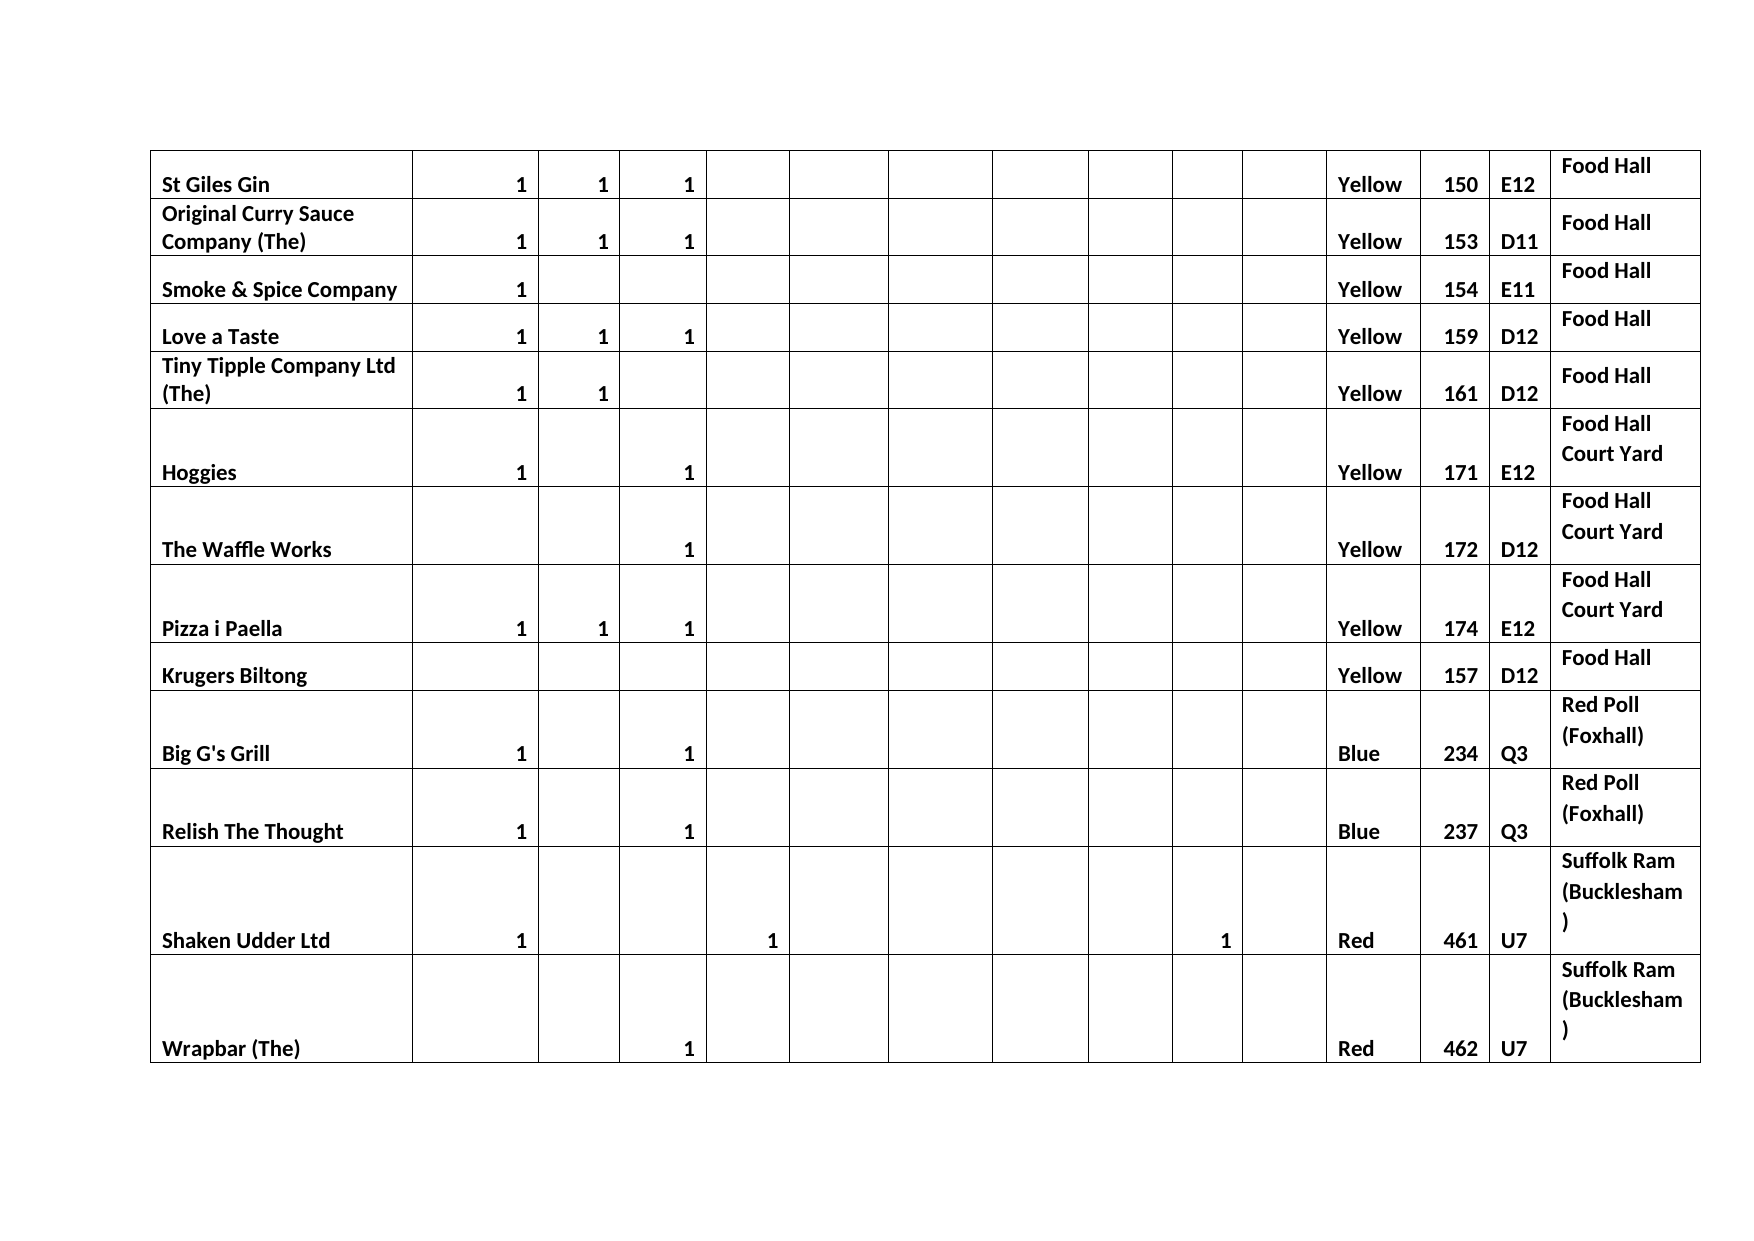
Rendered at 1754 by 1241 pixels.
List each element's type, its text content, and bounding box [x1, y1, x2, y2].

table_cell Yellow [1327, 643, 1420, 689]
table_cell [620, 352, 706, 408]
table_cell [620, 847, 706, 954]
table_cell Red Poll (Foxhall) [1551, 691, 1700, 767]
table_cell 1 [620, 691, 706, 767]
table_cell [1173, 409, 1242, 486]
table_cell 1 [413, 565, 538, 642]
table_cell 1 [620, 565, 706, 642]
table_cell Food Hall Court Yard [1551, 409, 1700, 486]
table_cell [539, 769, 619, 846]
table_cell 171 [1421, 409, 1489, 486]
table_cell [1243, 409, 1326, 486]
table_cell [539, 643, 619, 689]
table_cell 1 [620, 199, 706, 255]
table_cell 1 [620, 487, 706, 564]
table_cell Wrapbar (The) [151, 955, 412, 1062]
table_cell [790, 565, 888, 642]
table_cell 234 [1421, 691, 1489, 767]
table_cell 1 [413, 691, 538, 767]
table_cell [993, 199, 1088, 255]
table_cell 154 [1421, 256, 1489, 303]
table_cell [1173, 955, 1242, 1062]
table_cell [1173, 256, 1242, 303]
table_cell 1 [620, 955, 706, 1062]
table_cell 1 [539, 199, 619, 255]
table_cell [1089, 199, 1172, 255]
table_cell E11 [1490, 256, 1550, 303]
table_cell [790, 256, 888, 303]
table_cell Yellow [1327, 304, 1420, 351]
table_cell [889, 151, 992, 198]
table_cell [993, 955, 1088, 1062]
table_cell 1 [539, 304, 619, 351]
table_cell Yellow [1327, 487, 1420, 564]
table_cell 1 [413, 256, 538, 303]
table_cell 1 [413, 769, 538, 846]
table_cell Relish The Thought [151, 769, 412, 846]
table_cell [1243, 487, 1326, 564]
table_cell [790, 304, 888, 351]
table_cell [993, 352, 1088, 408]
table_cell Yellow [1327, 565, 1420, 642]
table_cell Love a Taste [151, 304, 412, 351]
table_cell Smoke & Spice Company [151, 256, 412, 303]
table_cell [790, 409, 888, 486]
table_cell [620, 256, 706, 303]
table_cell [539, 691, 619, 767]
table_cell [707, 565, 789, 642]
table_cell 1 [620, 769, 706, 846]
table_cell [993, 769, 1088, 846]
table_cell 1 [413, 409, 538, 486]
table_cell [889, 691, 992, 767]
table_cell [1243, 199, 1326, 255]
table_cell [1243, 955, 1326, 1062]
table_cell [1173, 565, 1242, 642]
table_cell D12 [1490, 352, 1550, 408]
table_cell [993, 304, 1088, 351]
table_cell Q3 [1490, 769, 1550, 846]
table_cell [1243, 643, 1326, 689]
table_cell E12 [1490, 409, 1550, 486]
table_cell Original Curry Sauce Company (The) [151, 199, 412, 255]
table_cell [1551, 955, 1700, 1062]
table_cell [1243, 304, 1326, 351]
table_cell [889, 487, 992, 564]
table_cell Blue [1327, 691, 1420, 767]
table_cell [1089, 256, 1172, 303]
table_cell [889, 304, 992, 351]
table_cell 1 [620, 151, 706, 198]
table_cell 1 [413, 847, 538, 954]
table_cell [707, 409, 789, 486]
table_cell [707, 643, 789, 689]
table_cell [620, 643, 706, 689]
table_cell [707, 304, 789, 351]
table_cell Tiny Tipple Company Ltd (The) [151, 352, 412, 408]
table_cell [1173, 487, 1242, 564]
table_cell [993, 565, 1088, 642]
table_cell [539, 847, 619, 954]
table_cell [1089, 691, 1172, 767]
table_cell [1173, 352, 1242, 408]
table_cell 1 [413, 151, 538, 198]
table_cell [539, 256, 619, 303]
table_cell [413, 955, 538, 1062]
table_cell Food Hall [1551, 643, 1700, 689]
table_cell [539, 955, 619, 1062]
table_cell 1 [539, 151, 619, 198]
table_cell 1 [1173, 847, 1242, 954]
table_cell [790, 199, 888, 255]
table_cell [993, 151, 1088, 198]
table_cell 461 [1421, 847, 1489, 954]
table_cell 462 [1421, 955, 1489, 1062]
table_cell [1089, 847, 1172, 954]
table_cell Food Hall [1551, 304, 1700, 351]
table_cell [1089, 643, 1172, 689]
table_cell [1243, 352, 1326, 408]
table_cell [1089, 769, 1172, 846]
table_cell [993, 847, 1088, 954]
table_cell [1089, 487, 1172, 564]
table_cell [993, 691, 1088, 767]
table_cell 161 [1421, 352, 1489, 408]
table_cell 150 [1421, 151, 1489, 198]
table_cell [1243, 565, 1326, 642]
table_cell [539, 487, 619, 564]
table_cell [889, 847, 992, 954]
table_cell [1243, 691, 1326, 767]
table_cell Food Hall Court Yard [1551, 487, 1700, 564]
table_cell [707, 955, 789, 1062]
table_cell [707, 256, 789, 303]
table_cell [1243, 151, 1326, 198]
table_cell Food Hall [1551, 256, 1700, 303]
table_cell [707, 487, 789, 564]
table_cell [707, 352, 789, 408]
table_cell [889, 409, 992, 486]
table_cell Krugers Biltong [151, 643, 412, 689]
table_cell [889, 955, 992, 1062]
table_cell E12 [1490, 565, 1550, 642]
table_cell Q3 [1490, 691, 1550, 767]
table_cell 1 [413, 352, 538, 408]
table_cell [790, 352, 888, 408]
table_cell [1243, 769, 1326, 846]
table_cell [993, 409, 1088, 486]
table_cell 153 [1421, 199, 1489, 255]
table_cell Food Hall [1551, 199, 1700, 255]
table_cell [889, 643, 992, 689]
table_cell U7 [1490, 847, 1550, 954]
table_cell [889, 769, 992, 846]
table_cell Shaken Udder Ltd [151, 847, 412, 954]
table_cell [1089, 565, 1172, 642]
table_cell [413, 487, 538, 564]
table_cell [1173, 151, 1242, 198]
table_cell [1089, 409, 1172, 486]
table_cell [889, 199, 992, 255]
table_cell Yellow [1327, 352, 1420, 408]
table_cell [790, 847, 888, 954]
table_cell 237 [1421, 769, 1489, 846]
table_cell Suffolk Ram (Bucklesham) [1551, 847, 1700, 954]
table_cell [889, 256, 992, 303]
table_cell [1089, 304, 1172, 351]
table_cell [889, 565, 992, 642]
table_cell Food Hall [1551, 352, 1700, 408]
table_cell [707, 769, 789, 846]
table_cell Red Poll (Foxhall) [1551, 769, 1700, 846]
table_cell Yellow [1327, 256, 1420, 303]
table_cell Blue [1327, 769, 1420, 846]
table_cell 1 [539, 565, 619, 642]
table_cell [993, 256, 1088, 303]
table_cell [1173, 769, 1242, 846]
table_cell Yellow [1327, 151, 1420, 198]
table_cell Big G's Grill [151, 691, 412, 767]
table_cell [1243, 847, 1326, 954]
table_cell 172 [1421, 487, 1489, 564]
table_cell [707, 199, 789, 255]
table_cell [707, 151, 789, 198]
table_cell [889, 352, 992, 408]
table_cell [790, 769, 888, 846]
table_cell [993, 487, 1088, 564]
table_cell [1089, 352, 1172, 408]
table_cell [790, 691, 888, 767]
table_cell 1 [620, 409, 706, 486]
table_cell D11 [1490, 199, 1550, 255]
table_cell 157 [1421, 643, 1489, 689]
table_cell 1 [620, 304, 706, 351]
table_cell D12 [1490, 487, 1550, 564]
table_cell St Giles Gin [151, 151, 412, 198]
table_cell D12 [1490, 643, 1550, 689]
table_cell [707, 691, 789, 767]
table_cell Yellow [1327, 199, 1420, 255]
table_cell [1173, 199, 1242, 255]
table_cell [790, 487, 888, 564]
table_cell Hoggies [151, 409, 412, 486]
table_cell 174 [1421, 565, 1489, 642]
table_cell Red [1327, 955, 1420, 1062]
table_cell [539, 409, 619, 486]
table_cell Food Hall [1551, 151, 1700, 198]
table_cell 159 [1421, 304, 1489, 351]
table_cell [1243, 256, 1326, 303]
table_cell [1089, 151, 1172, 198]
table_cell [790, 151, 888, 198]
table_cell 1 [413, 199, 538, 255]
table_cell [1173, 304, 1242, 351]
table_cell [790, 643, 888, 689]
table_cell [1089, 955, 1172, 1062]
table_cell Pizza i Paella [151, 565, 412, 642]
table_cell 1 [539, 352, 619, 408]
table_cell The Waffle Works [151, 487, 412, 564]
table_cell [790, 955, 888, 1062]
table_cell E12 [1490, 151, 1550, 198]
table_cell [1173, 691, 1242, 767]
table_cell Yellow [1327, 409, 1420, 486]
table_cell D12 [1490, 304, 1550, 351]
table_cell 1 [707, 847, 789, 954]
table_cell Red [1327, 847, 1420, 954]
table_cell U7 [1490, 955, 1550, 1062]
table_cell [1173, 643, 1242, 689]
table_cell Food Hall Court Yard [1551, 565, 1700, 642]
table_cell [993, 643, 1088, 689]
table_cell 1 [413, 304, 538, 351]
table_cell [413, 643, 538, 689]
